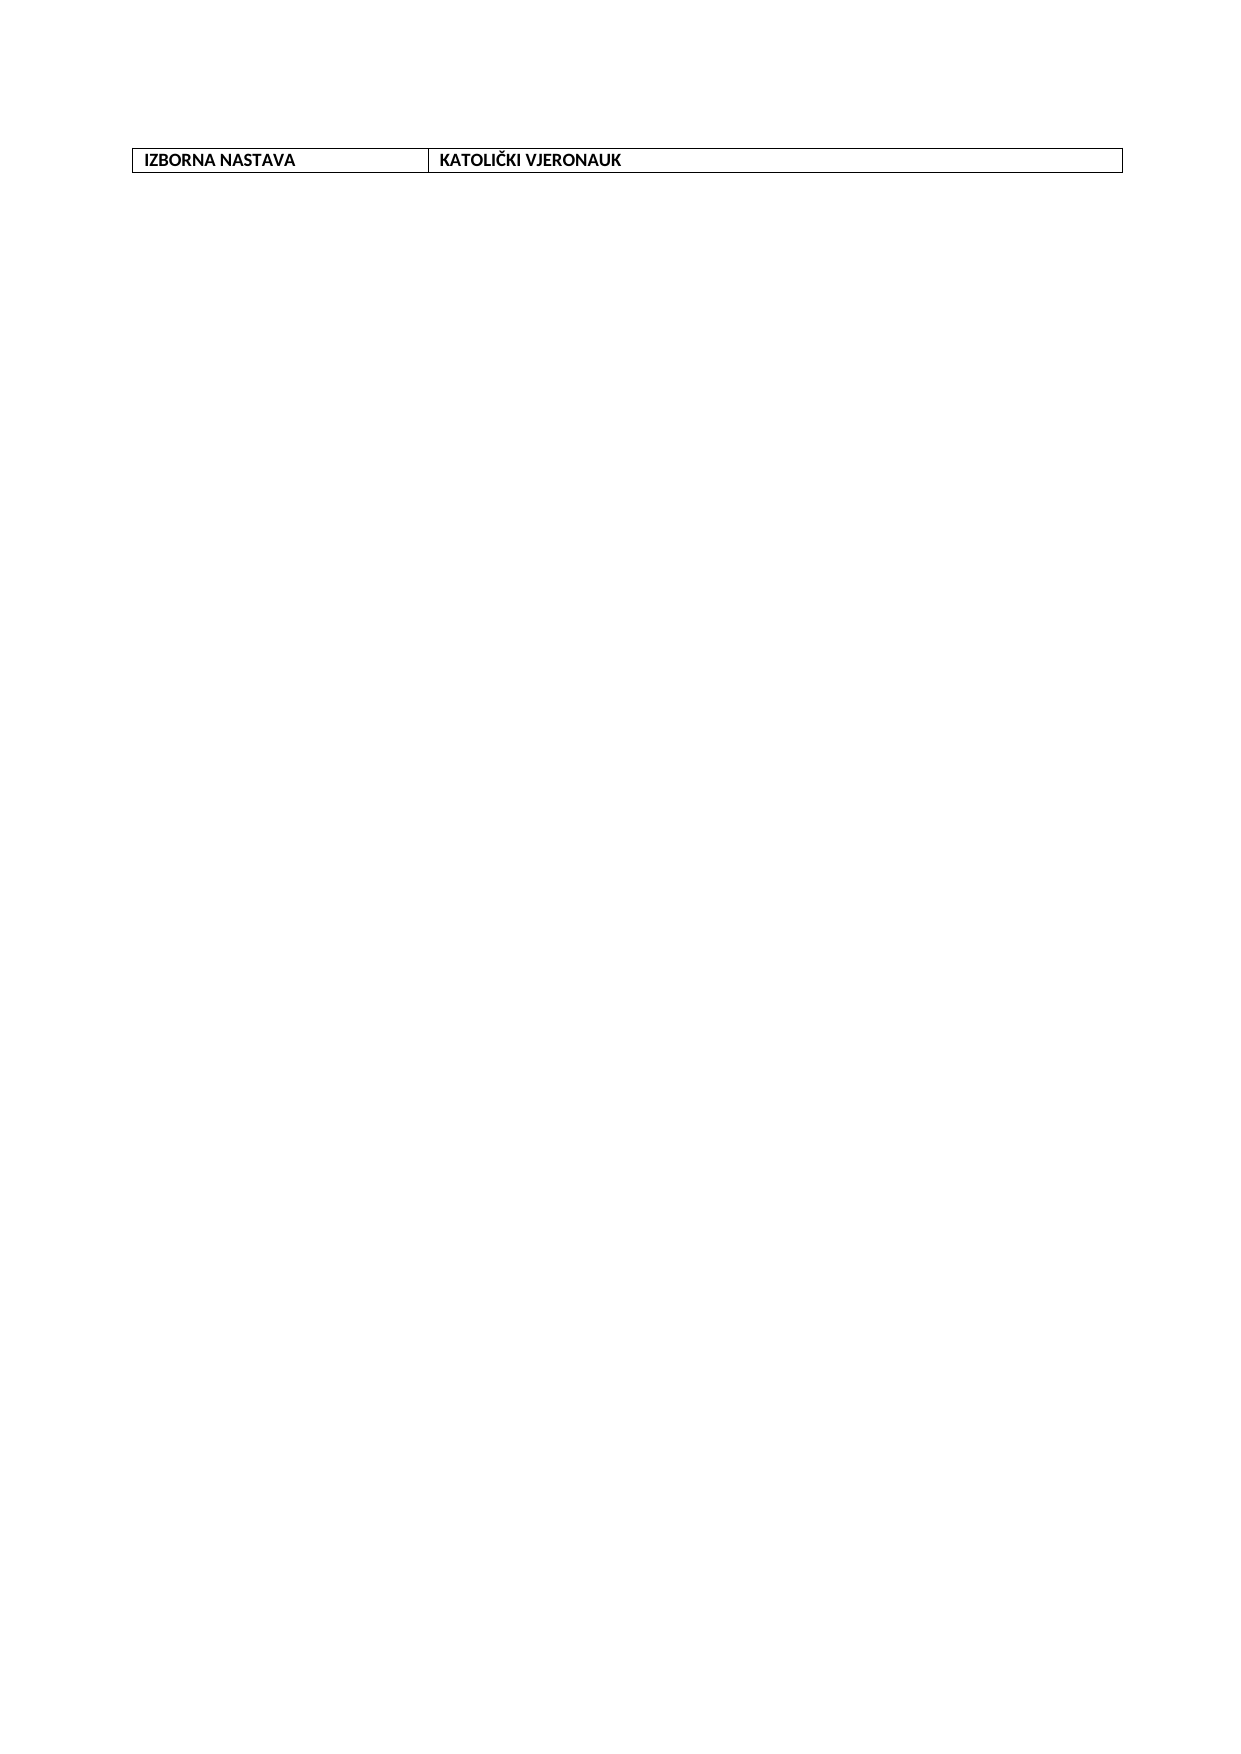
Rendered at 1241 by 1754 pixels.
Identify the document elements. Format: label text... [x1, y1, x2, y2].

table_header KATOLIČKI VJERONAUK [429, 149, 1122, 172]
table_header IZBORNA NASTAVA [133, 149, 428, 172]
